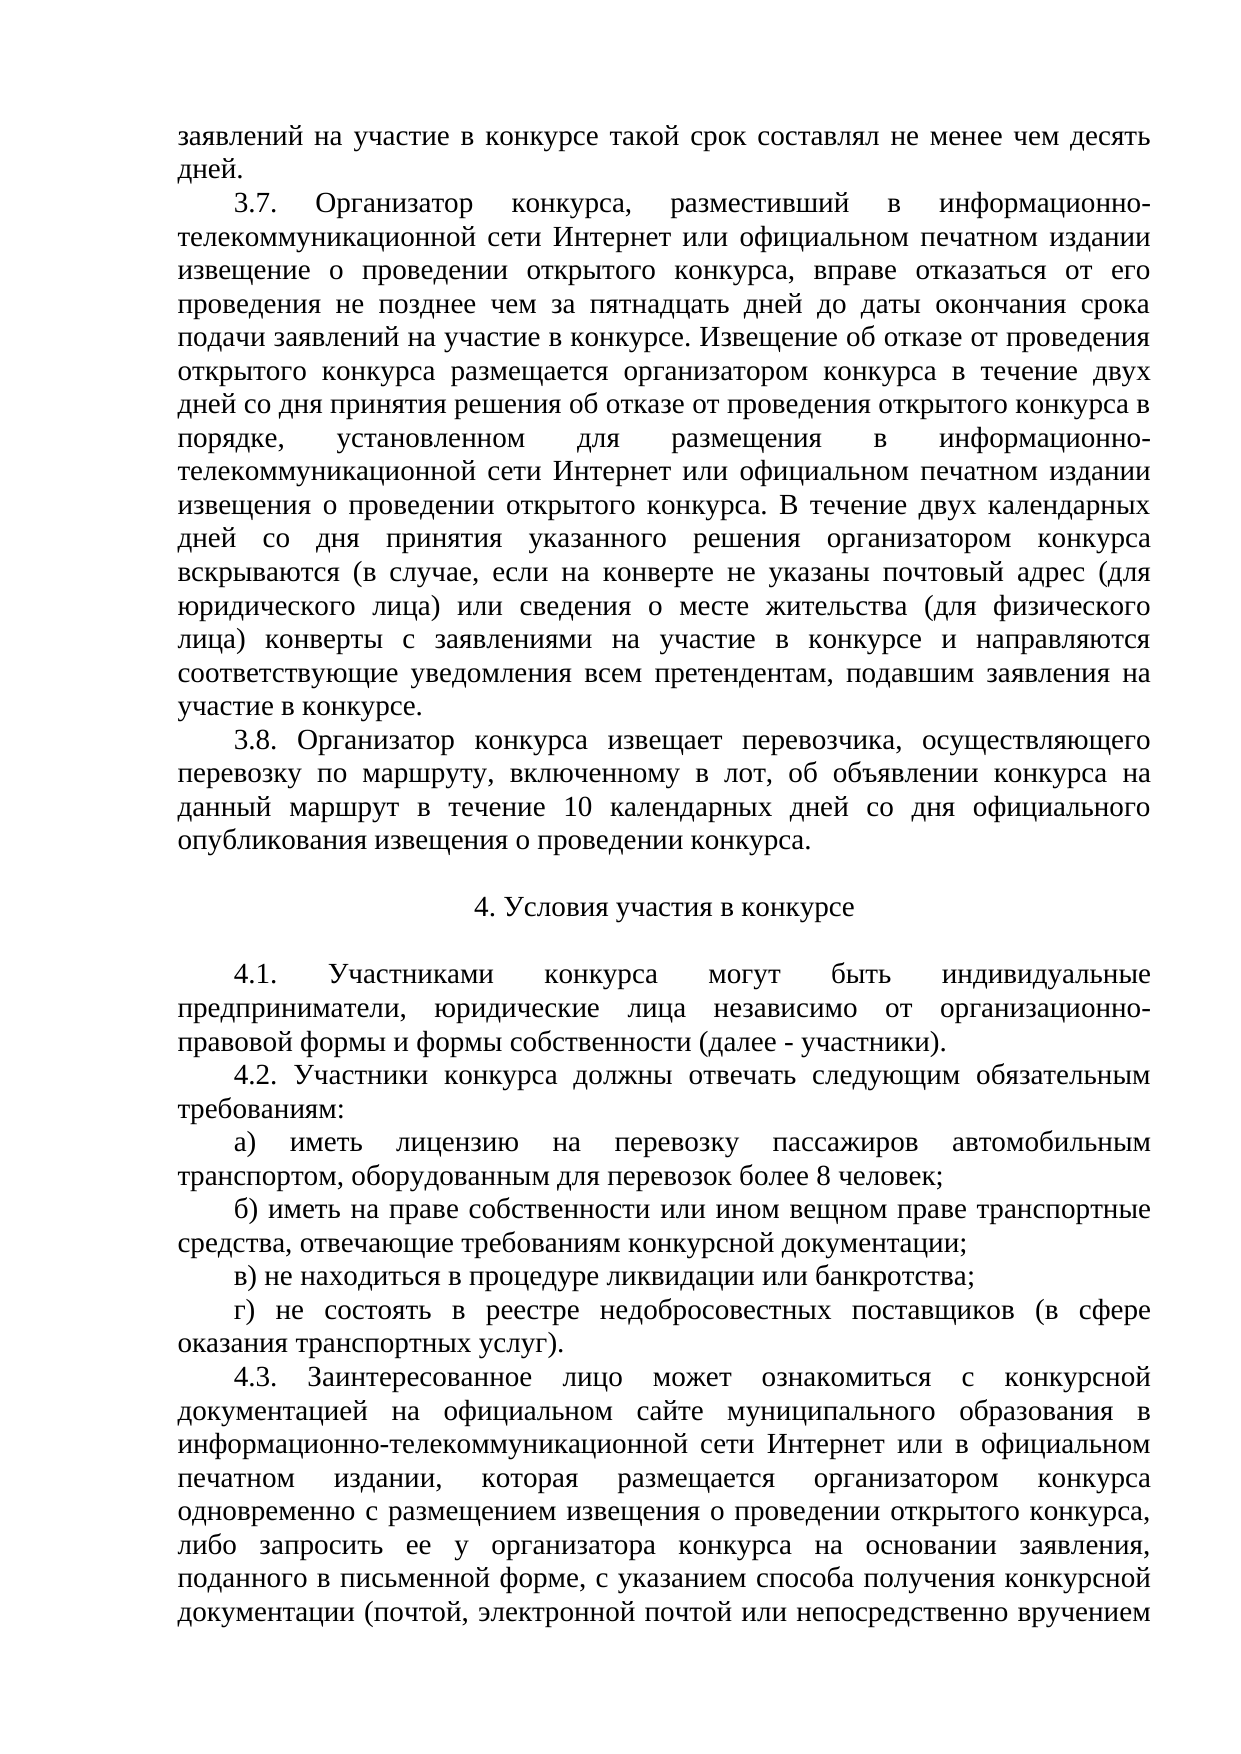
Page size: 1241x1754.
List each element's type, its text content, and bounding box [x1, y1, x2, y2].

text 3.7. Организатор конкурса, разместивший в информационно-телекоммуникационной сети Интернет или официальном печатном издании извещение о проведении открытого конкурса, вправе отказаться от его проведения не позднее чем за пятнадцать дней до даты окончания срока подачи заявлений на участие в конкурсе. Извещение об отказе от проведения открытого конкурса размещается организатором конкурса в течение двух дней со дня принятия решения об отказе от проведения открытого конкурса в порядке, установленном для размещения в информационно-телекоммуникационной сети Интернет или официальном печатном издании извещения о проведении открытого конкурса. В течение двух календарных дней со дня принятия указанного решения организатором конкурса вскрываются (в случае, если на конверте не указаны почтовый адрес (для юридического лица) или сведения о месте жительства (для физического лица) конверты с заявлениями на участие в конкурсе и направляются соответствующие уведомления всем претендентам, подавшим заявления на участие в конкурсе. [177, 185, 1152, 722]
text б) иметь на праве собственности или ином вещном праве транспортные средства, отвечающие требованиям конкурсной документации; [177, 1191, 1152, 1258]
text 3.8. Организатор конкурса извещает перевозчика, осуществляющего перевозку по маршруту, включенному в лот, об объявлении конкурса на данный маршрут в течение 10 календарных дней со дня официального опубликования извещения о проведении конкурса. [177, 722, 1152, 856]
text 4. Условия участия в конкурсе [177, 889, 1152, 923]
text 4.2. Участники конкурса должны отвечать следующим обязательным требованиям: [177, 1057, 1152, 1124]
text 4.1. Участниками конкурса могут быть индивидуальные предприниматели, юридические лица независимо от организационно-правовой формы и формы собственности (далее - участники). [177, 957, 1152, 1057]
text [177, 1359, 1152, 1627]
text в) не находиться в процедуре ликвидации или банкротства; [177, 1258, 1152, 1292]
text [177, 118, 1152, 185]
text а) иметь лицензию на перевозку пассажиров автомобильным транспортом, оборудованным для перевозок более 8 человек; [177, 1124, 1152, 1191]
text г) не состоять в реестре недобросовестных поставщиков (в сфере оказания транспортных услуг). [177, 1292, 1152, 1359]
